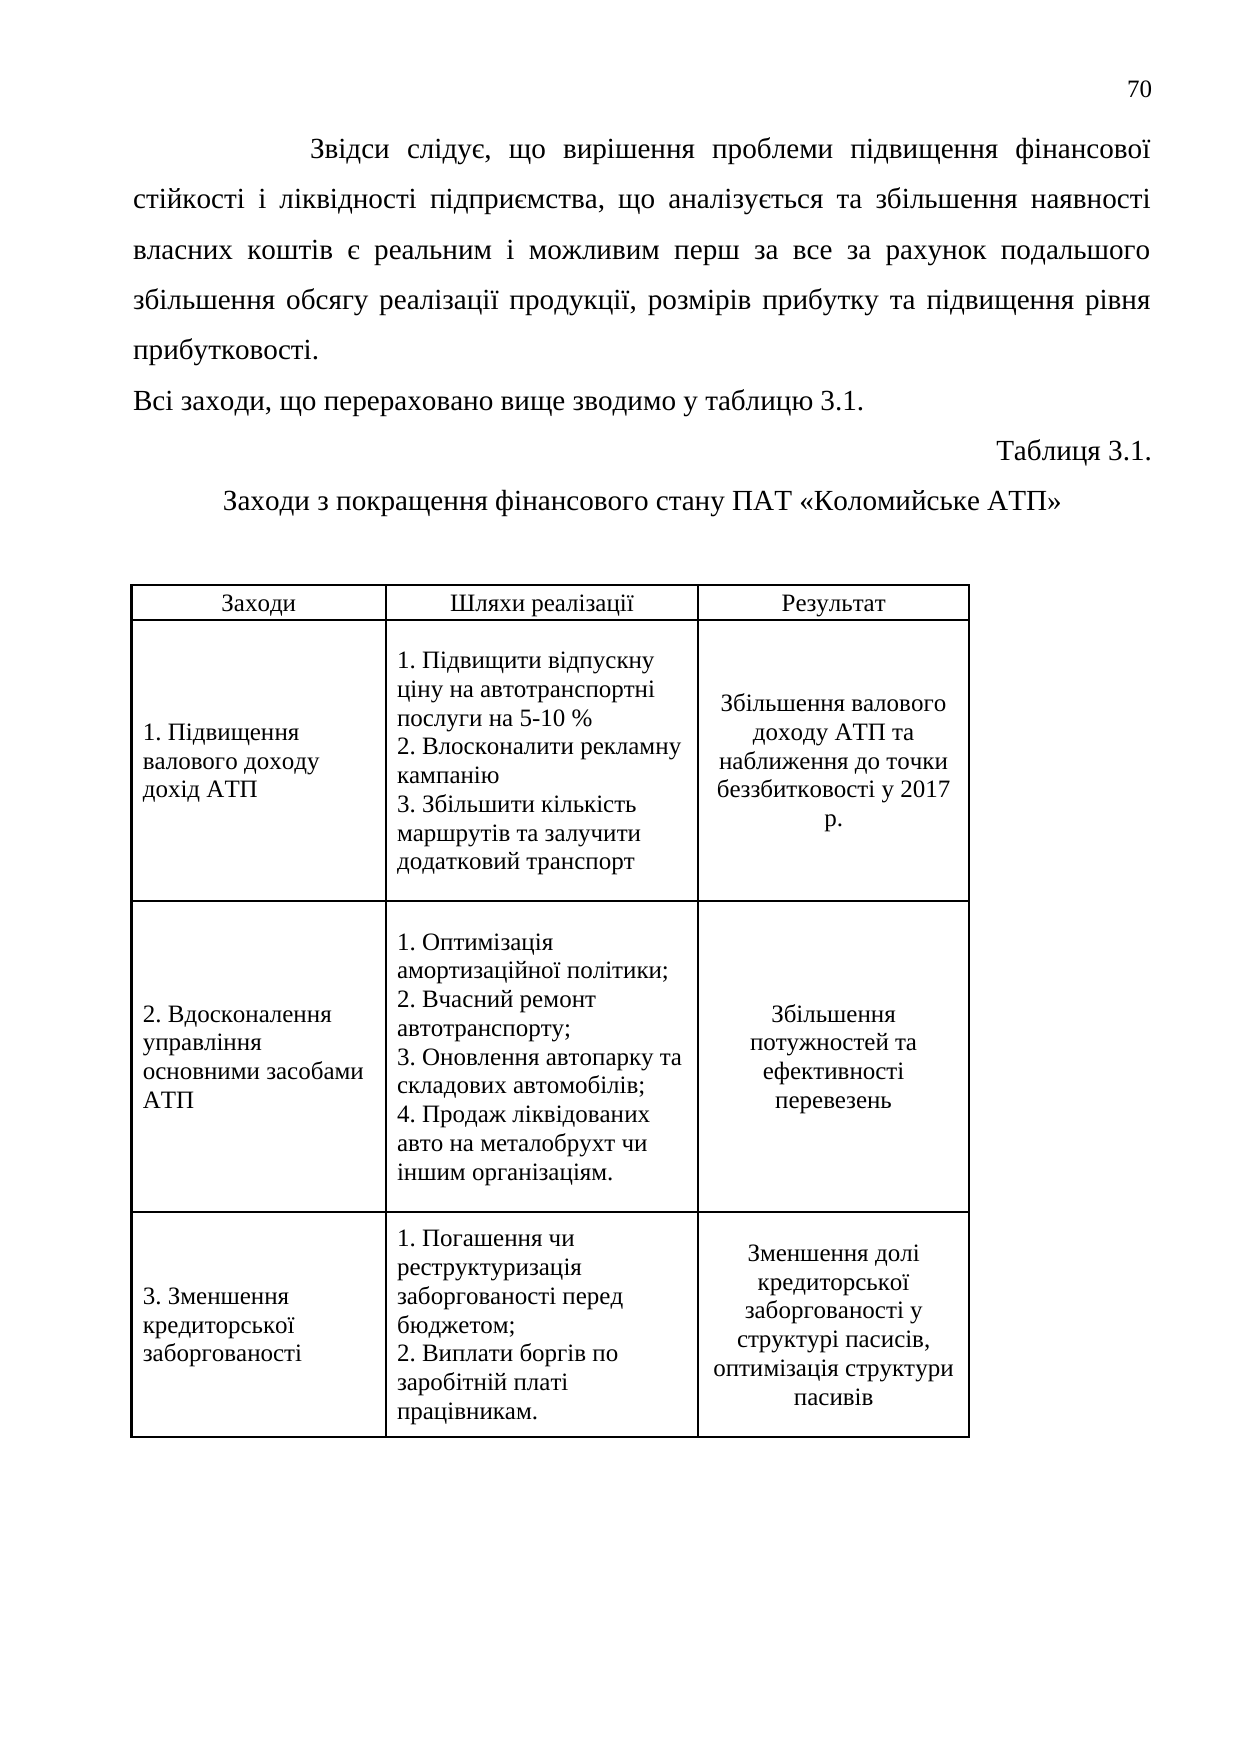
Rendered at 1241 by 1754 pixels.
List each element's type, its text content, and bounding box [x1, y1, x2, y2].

table_cell 1. Підвищення валового доходу дохід АТП [133, 621, 385, 900]
table_cell 3. Зменшення кредиторської заборгованості [133, 1213, 385, 1436]
text Звідси слідує, що вирішення проблеми підвищення фінансової стійкості і ліквідності підприємства, що аналізується та збільшення наявності власних коштів є реальним і можливим перш за все за рахунок подальшого збільшення обсягу реалізації продукції, розмірів прибутку та підвищення рівня прибутковості. [133, 131, 1152, 366]
table_cell 1. Погашення чи реструктуризація заборгованості перед бюджетом; 2. Виплати боргів по заробітній платі працівникам. [387, 1213, 697, 1436]
text Таблиця 3.1. [133, 433, 1152, 467]
table_header Заходи [133, 586, 385, 618]
text Всі заходи, що перераховано вище зводимо у таблицю 3.1. [133, 383, 1152, 416]
table_header Результат [699, 586, 968, 618]
table_cell Зменшення долі кредиторської заборгованості у структурі пасисів, оптимізація структури пасивів [699, 1213, 968, 1436]
table_cell Збільшення валового доходу АТП та наближення до точки беззбитковості у 2017 р. [699, 621, 968, 900]
text Заходи з покращення фінансового стану ПАТ «Коломийське АТП» [133, 483, 1152, 517]
table_cell Збільшення потужностей та ефективності перевезень [699, 902, 968, 1211]
table_cell 1. Підвищити відпускну ціну на автотранспортні послуги на 5-10 % 2. Влосконалити рекламну кампанію 3. Збільшити кількість маршрутів та залучити додатковий транспорт [387, 621, 697, 900]
table_cell 1. Оптимізація амортизаційної політики; 2. Вчасний ремонт автотранспорту; 3. Оновлення автопарку та складових автомобілів; 4. Продаж ліквідованих авто на металобрухт чи іншим організаціям. [387, 902, 697, 1211]
table_cell 2. Вдосконалення управління основними засобами АТП [133, 902, 385, 1211]
table_header Шляхи реалізації [387, 586, 697, 618]
